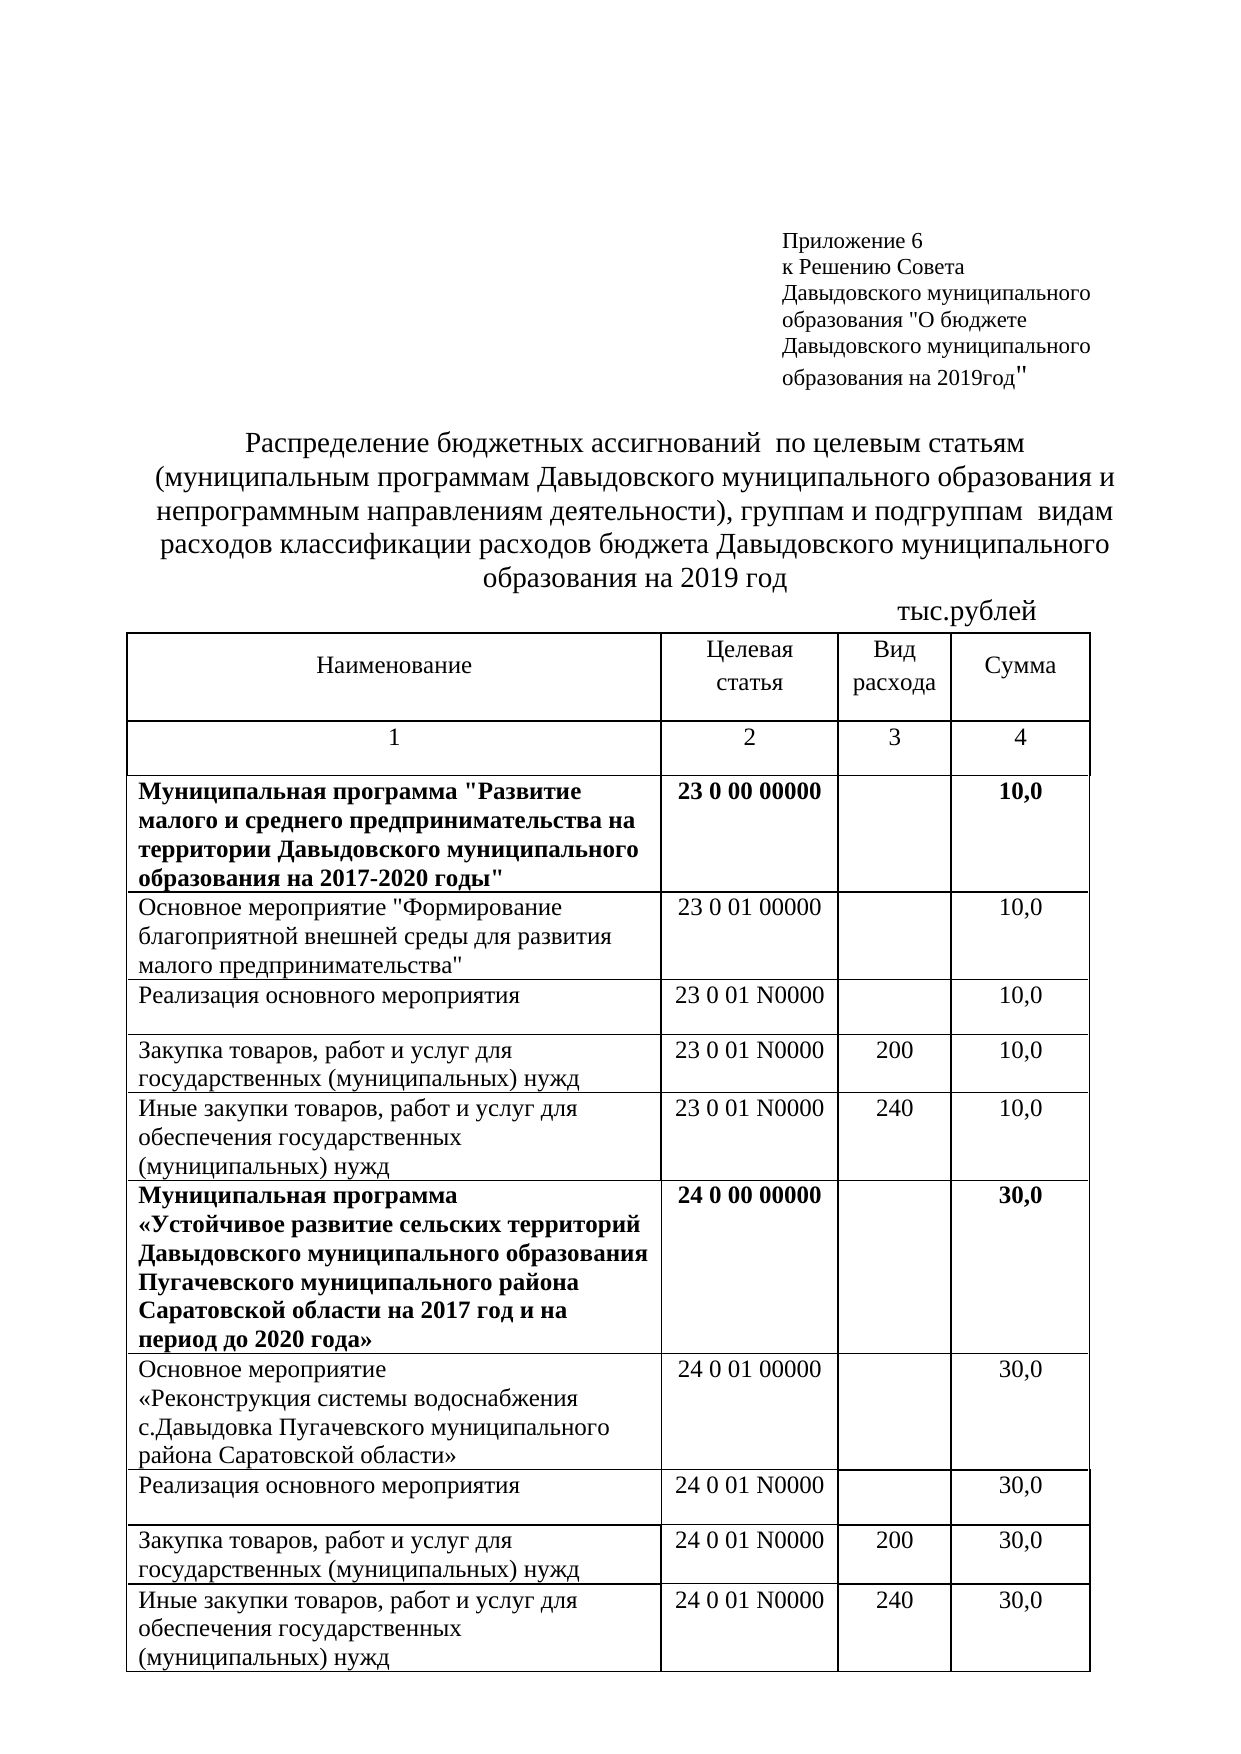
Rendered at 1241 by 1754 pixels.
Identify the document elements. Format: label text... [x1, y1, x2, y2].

table_cell 30,0 [952, 1585, 1089, 1671]
table_cell 10,0 [952, 775, 1089, 891]
table_cell 10,0 [952, 1034, 1089, 1092]
table_cell 240 [839, 1585, 950, 1671]
table_cell 4 [952, 722, 1089, 775]
table_cell 200 [839, 1035, 950, 1092]
text образования "О бюджете Давыдовского муниципального [782, 306, 1152, 358]
table_cell [839, 1471, 950, 1524]
table_cell 10,0 [952, 1092, 1089, 1179]
table_cell Иные закупки товаров, работ и услуг для обеспечения государственных (муниципальных) нужд [127, 1092, 660, 1179]
table_cell 30,0 [952, 1353, 1089, 1469]
table_cell 1 [128, 722, 660, 775]
text к Решению Совета [708, 253, 1152, 279]
table_cell [839, 776, 950, 891]
table_header Сумма [952, 634, 1089, 720]
table_cell Закупка товаров, работ и услуг для государственных (муниципальных) нужд [127, 1034, 660, 1092]
table_cell 24 0 01 N0000 [662, 1525, 837, 1583]
table_cell 24 0 00 00000 [662, 1181, 837, 1353]
table_cell Иные закупки товаров, работ и услуг для обеспечения государственных (муниципальных) нужд [127, 1583, 660, 1671]
table_cell Реализация основного мероприятия [127, 979, 660, 1034]
table_cell Муниципальная программа «Устойчивое развитие сельских территорий Давыдовского муниципального образования Пугачевского муниципального района Саратовской области на 2017 год и на период до 2020 года» [127, 1180, 661, 1353]
text тыс.рублей [708, 593, 1152, 627]
text Распределение бюджетных ассигнований по целевым статьям [118, 426, 1152, 459]
table_cell 30,0 [952, 1526, 1089, 1583]
table_cell 240 [839, 1093, 950, 1179]
table_cell 200 [839, 1526, 950, 1583]
table_cell 23 0 01 N0000 [662, 1035, 837, 1092]
table_cell 3 [839, 722, 950, 775]
table_cell 2 [662, 722, 837, 775]
table_cell 23 0 01 00000 [662, 893, 837, 979]
table_cell 23 0 00 00000 [662, 776, 837, 891]
table_header Наименование [128, 634, 660, 720]
text образования на 2019год" [738, 358, 1152, 392]
table_cell [839, 1181, 950, 1353]
table_cell 10,0 [952, 891, 1089, 979]
table_header Целевая статья [662, 634, 837, 720]
table_cell Основное мероприятие "Формирование благоприятной внешней среды для развития малого предпринимательства" [127, 891, 660, 979]
table_header Вид расхода [839, 634, 950, 720]
table_cell 24 0 01 N0000 [662, 1584, 837, 1671]
table_cell Закупка товаров, работ и услуг для государственных (муниципальных) нужд [127, 1524, 660, 1583]
table_cell [839, 1354, 950, 1469]
table_cell [839, 893, 950, 979]
table_cell 30,0 [952, 1469, 1089, 1524]
table_cell 24 0 01 N0000 [662, 1470, 837, 1524]
table_cell Реализация основного мероприятия [127, 1469, 661, 1524]
table_cell 23 0 01 N0000 [662, 1093, 837, 1179]
table_cell 23 0 01 N0000 [662, 980, 837, 1034]
table_cell 24 0 01 00000 [662, 1354, 837, 1469]
table_cell Основное мероприятие «Реконструкция системы водоснабжения с.Давыдовка Пугачевского муниципального района Саратовской области» [127, 1353, 661, 1469]
text (муниципальным программам Давыдовского муниципального образования и непрограммным направлениям деятельности), группам и подгруппам видам расходов классификации расходов бюджета Давыдовского муниципального образования на 2019 год [118, 459, 1152, 593]
table_cell Муниципальная программа "Развитие малого и среднего предпринимательства на территории Давыдовского муниципального образования на 2017-2020 годы" [127, 776, 660, 891]
table_cell [839, 980, 950, 1034]
table_cell 30,0 [952, 1180, 1089, 1353]
text Приложение 6 [708, 227, 1152, 253]
table_cell 10,0 [952, 979, 1089, 1034]
text Давыдовского муниципального [738, 279, 1152, 306]
